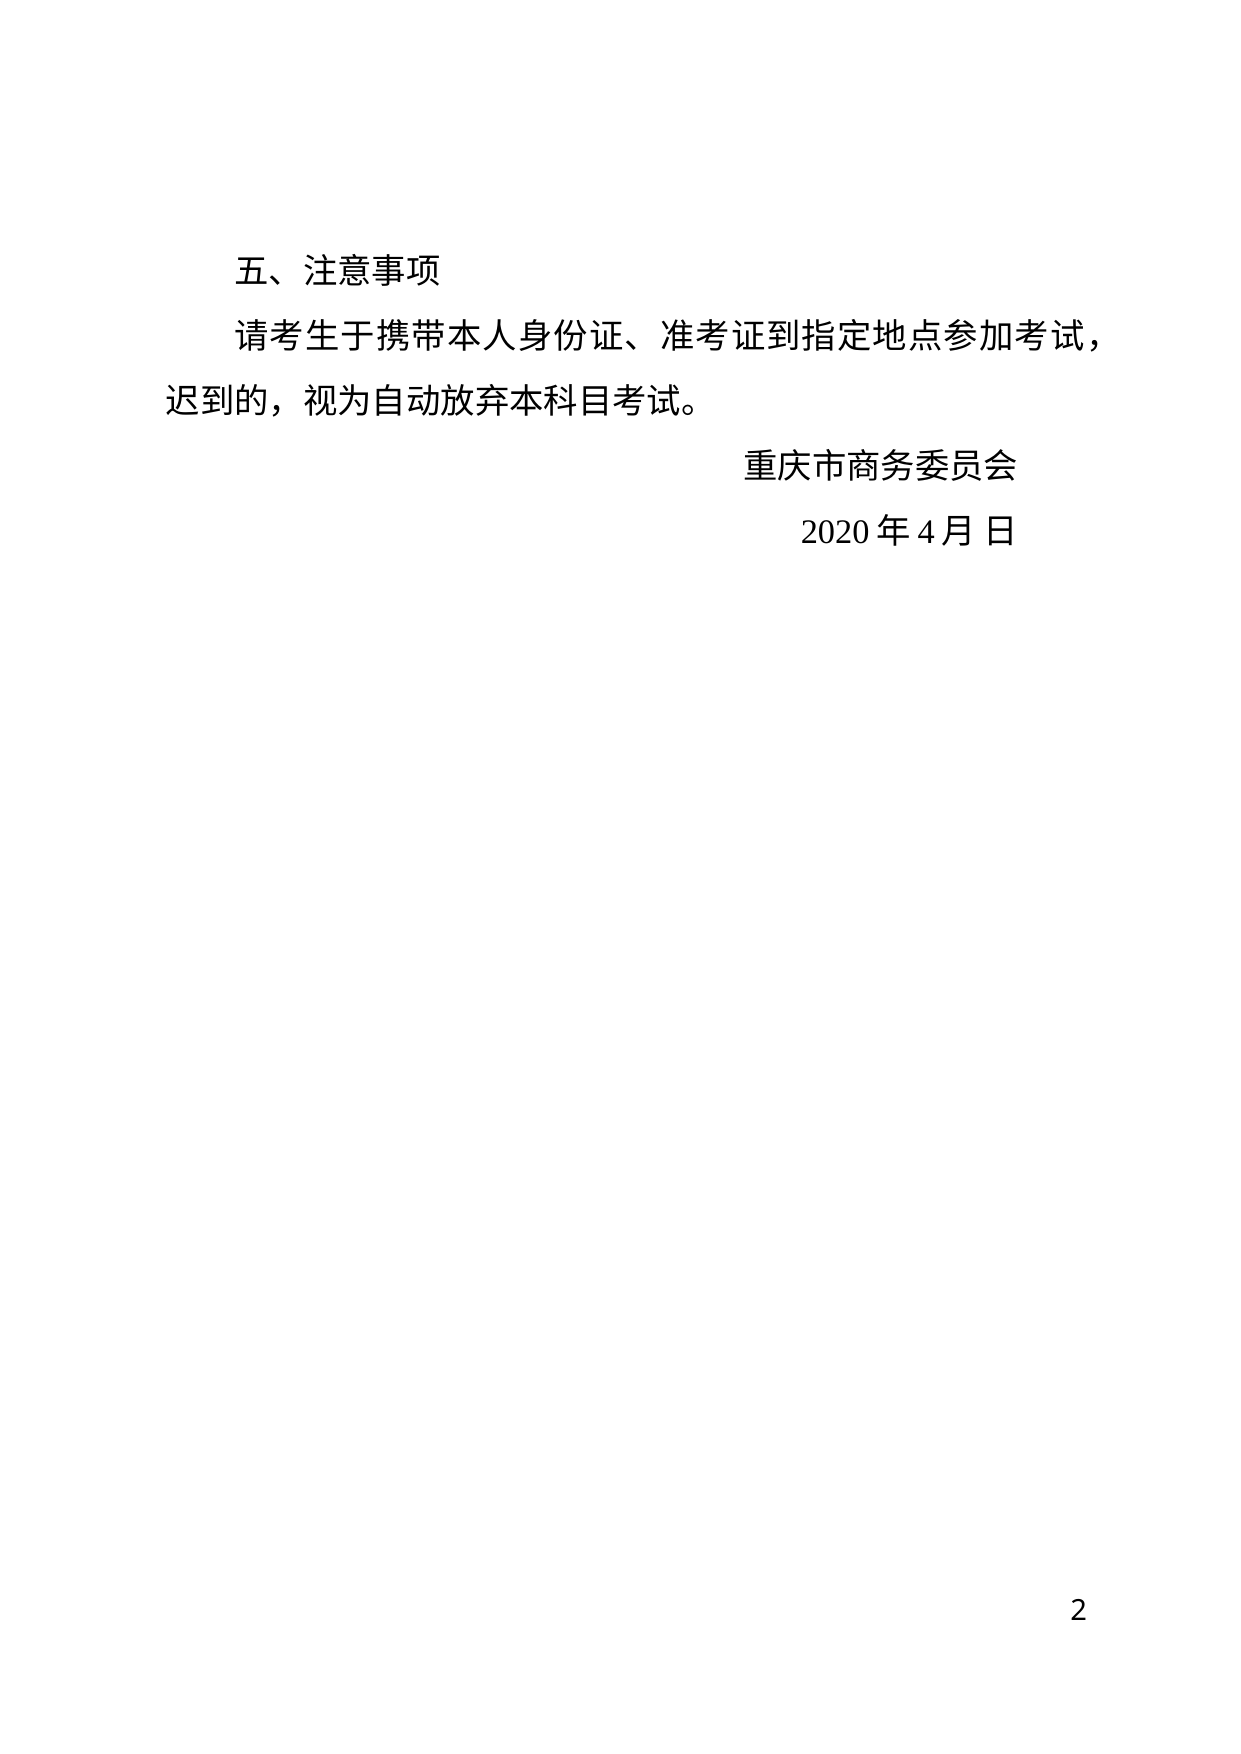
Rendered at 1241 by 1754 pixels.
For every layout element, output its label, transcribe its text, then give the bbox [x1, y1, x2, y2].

text 请考生于携带本人身份证、准考证到指定地点参加考试，迟到的，视为自动放弃本科目考试。 [165, 301, 1087, 431]
text 重庆市商务委员会 [165, 431, 1018, 496]
text 2020年4月 日 [165, 496, 1018, 561]
text 五、注意事项 [165, 236, 1087, 301]
